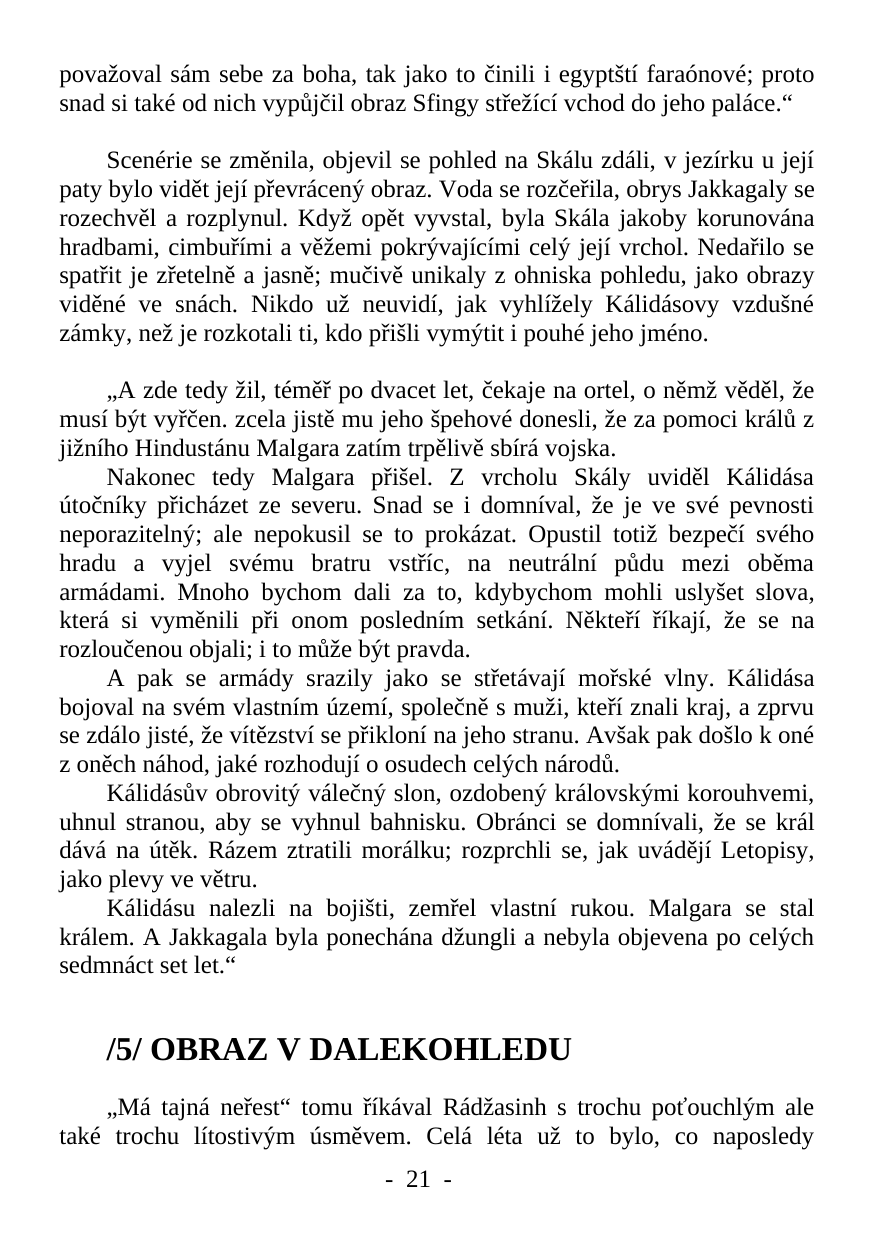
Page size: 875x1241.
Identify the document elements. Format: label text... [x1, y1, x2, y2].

text Kálidásův obrovitý válečný slon, ozdobený královskými korouhvemi, uhnul stranou, aby se vyhnul bahnisku. Obránci se domnívali, že se král dává na útěk. Rázem ztratili morálku; rozprchli se, jak uvádějí Letopisy, jako plevy ve větru. [59, 778, 815, 893]
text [59, 1092, 815, 1150]
text Kálidásu nalezli na bojišti, zemřel vlastní rukou. Malgara se stal králem. A Jakkagala byla ponechána džungli a nebyla objevena po celých sedmnáct set let.“ [59, 893, 815, 979]
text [59, 59, 815, 117]
text Nakonec tedy Malgara přišel. Z vrcholu Skály uviděl Kálidása útočníky přicházet ze severu. Snad se i domníval, že je ve své pevnosti neporazitelný; ale nepokusil se to prokázat. Opustil totiž bezpečí svého hradu a vyjel svému bratru vstříc, na neutrální půdu mezi oběma armádami. Mnoho bychom dali za to, kdybychom mohli uslyšet slova, která si vyměnili při onom posledním setkání. Někteří říkají, že se na rozloučenou objali; i to může být pravda. [59, 462, 815, 663]
text Scenérie se změnila, objevil se pohled na Skálu zdáli, v jezírku u její paty bylo vidět její převrácený obraz. Voda se rozčeřila, obrys Jakkagaly se rozechvěl a rozplynul. Když opět vyvstal, byla Skála jakoby korunována hradbami, cimbuřími a věžemi pokrývajícími celý její vrchol. Nedařilo se spatřit je zřetelně a jasně; mučivě unikaly z ohniska pohledu, jako obrazy viděné ve snách. Nikdo už neuvidí, jak vyhlížely Kálidásovy vzdušné zámky, než je rozkotali ti, kdo přišli vymýtit i pouhé jeho jméno. [59, 145, 815, 347]
text A pak se armády srazily jako se střetávají mořské vlny. Kálidása bojoval na svém vlastním území, společně s muži, kteří znali kraj, a zprvu se zdálo jisté, že vítězství se přikloní na jeho stranu. Avšak pak došlo k oné z oněch náhod, jaké rozhodují o osudech celých národů. [59, 663, 815, 778]
subtitle /5/ OBRAZ V DALEKOHLEDU [59, 1029, 815, 1067]
text „A zde tedy žil, téměř po dvacet let, čekaje na ortel, o němž věděl, že musí být vyřčen. zcela jistě mu jeho špehové donesli, že za pomoci králů z jižního Hindustánu Malgara zatím trpělivě sbírá vojska. [59, 375, 815, 462]
